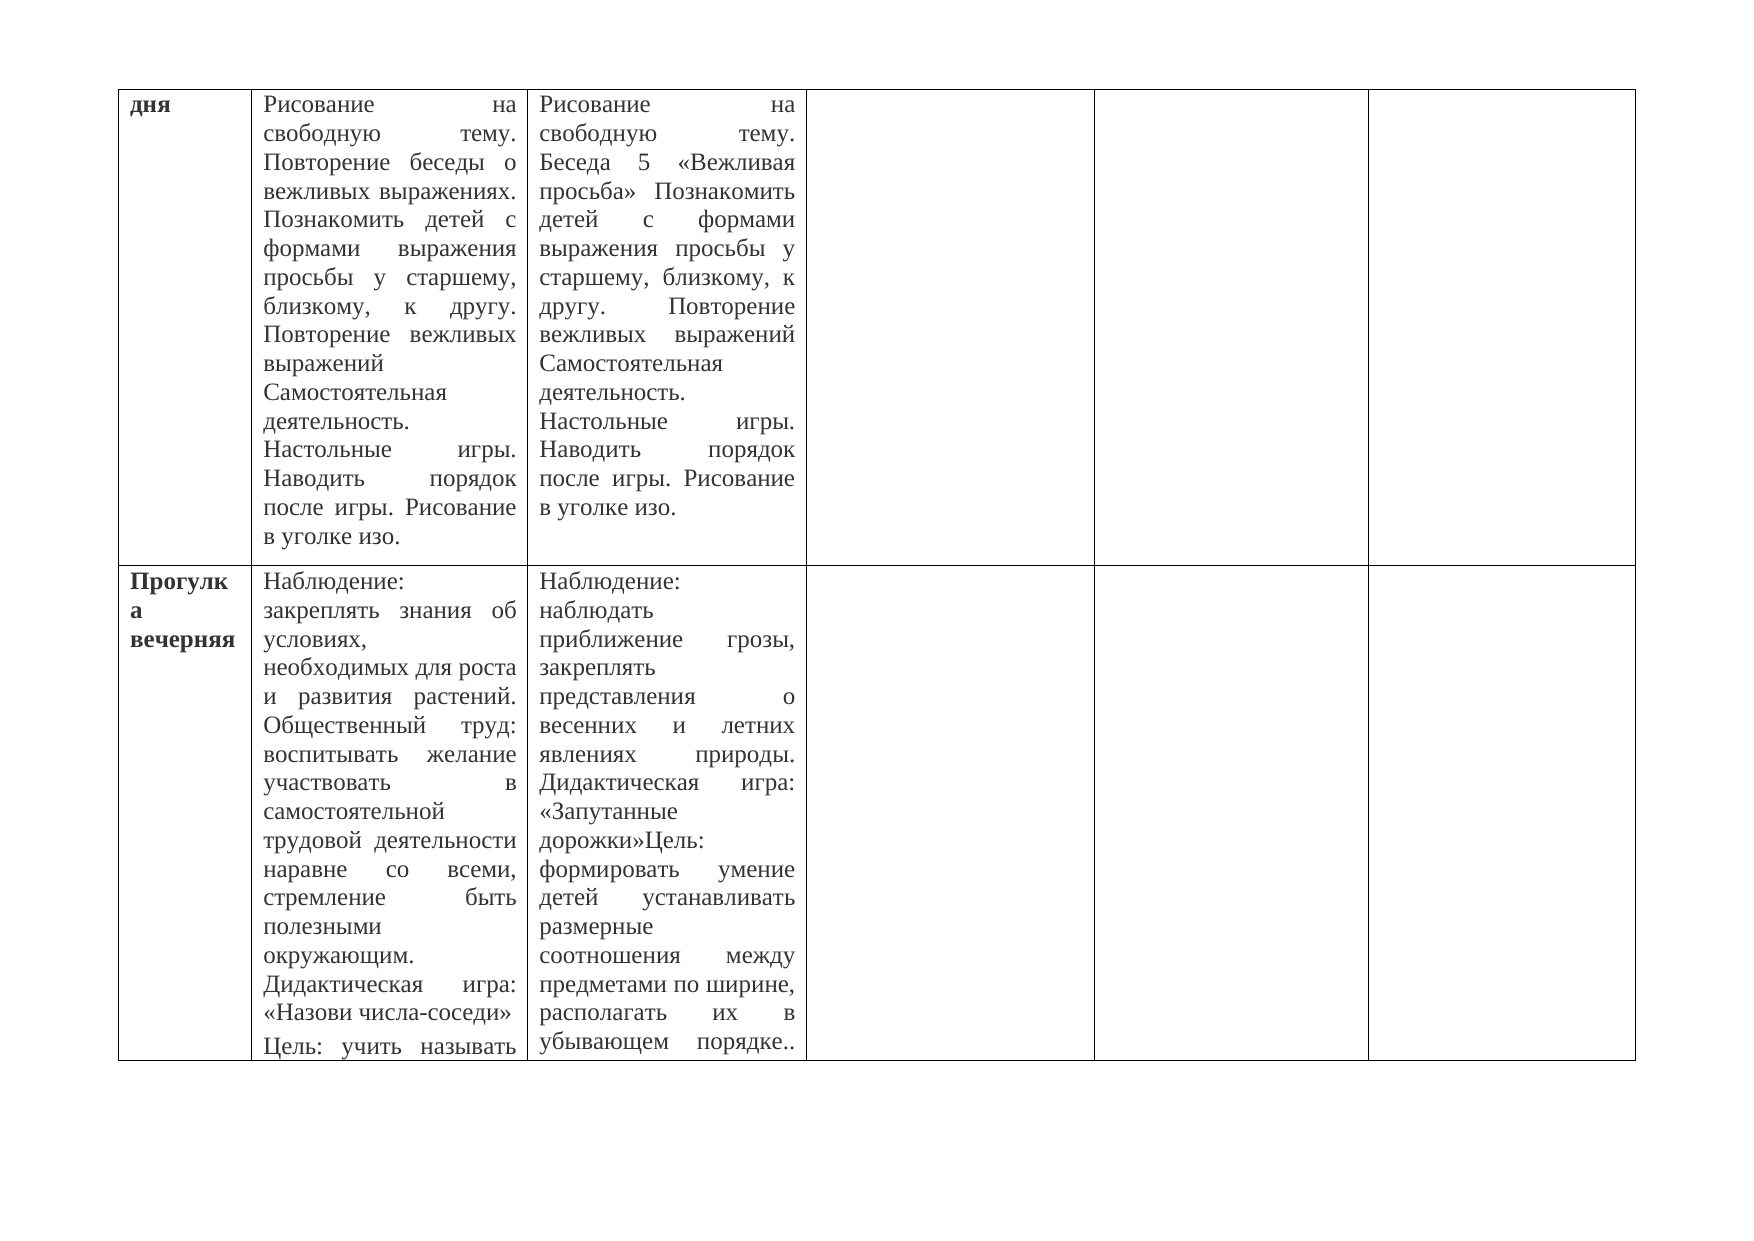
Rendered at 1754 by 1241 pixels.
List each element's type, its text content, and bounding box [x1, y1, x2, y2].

table_cell [1095, 566, 1368, 1060]
table_cell [1369, 566, 1635, 1060]
table_cell [807, 90, 1094, 565]
table_cell [1369, 90, 1635, 565]
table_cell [252, 90, 527, 565]
table_cell Вторая половина дня [119, 90, 251, 565]
table_cell [807, 566, 1094, 1060]
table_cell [528, 90, 806, 565]
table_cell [252, 566, 527, 1060]
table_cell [528, 566, 806, 1060]
table_cell Прогулка вечерняя [119, 566, 251, 1060]
table_cell [1095, 90, 1368, 565]
